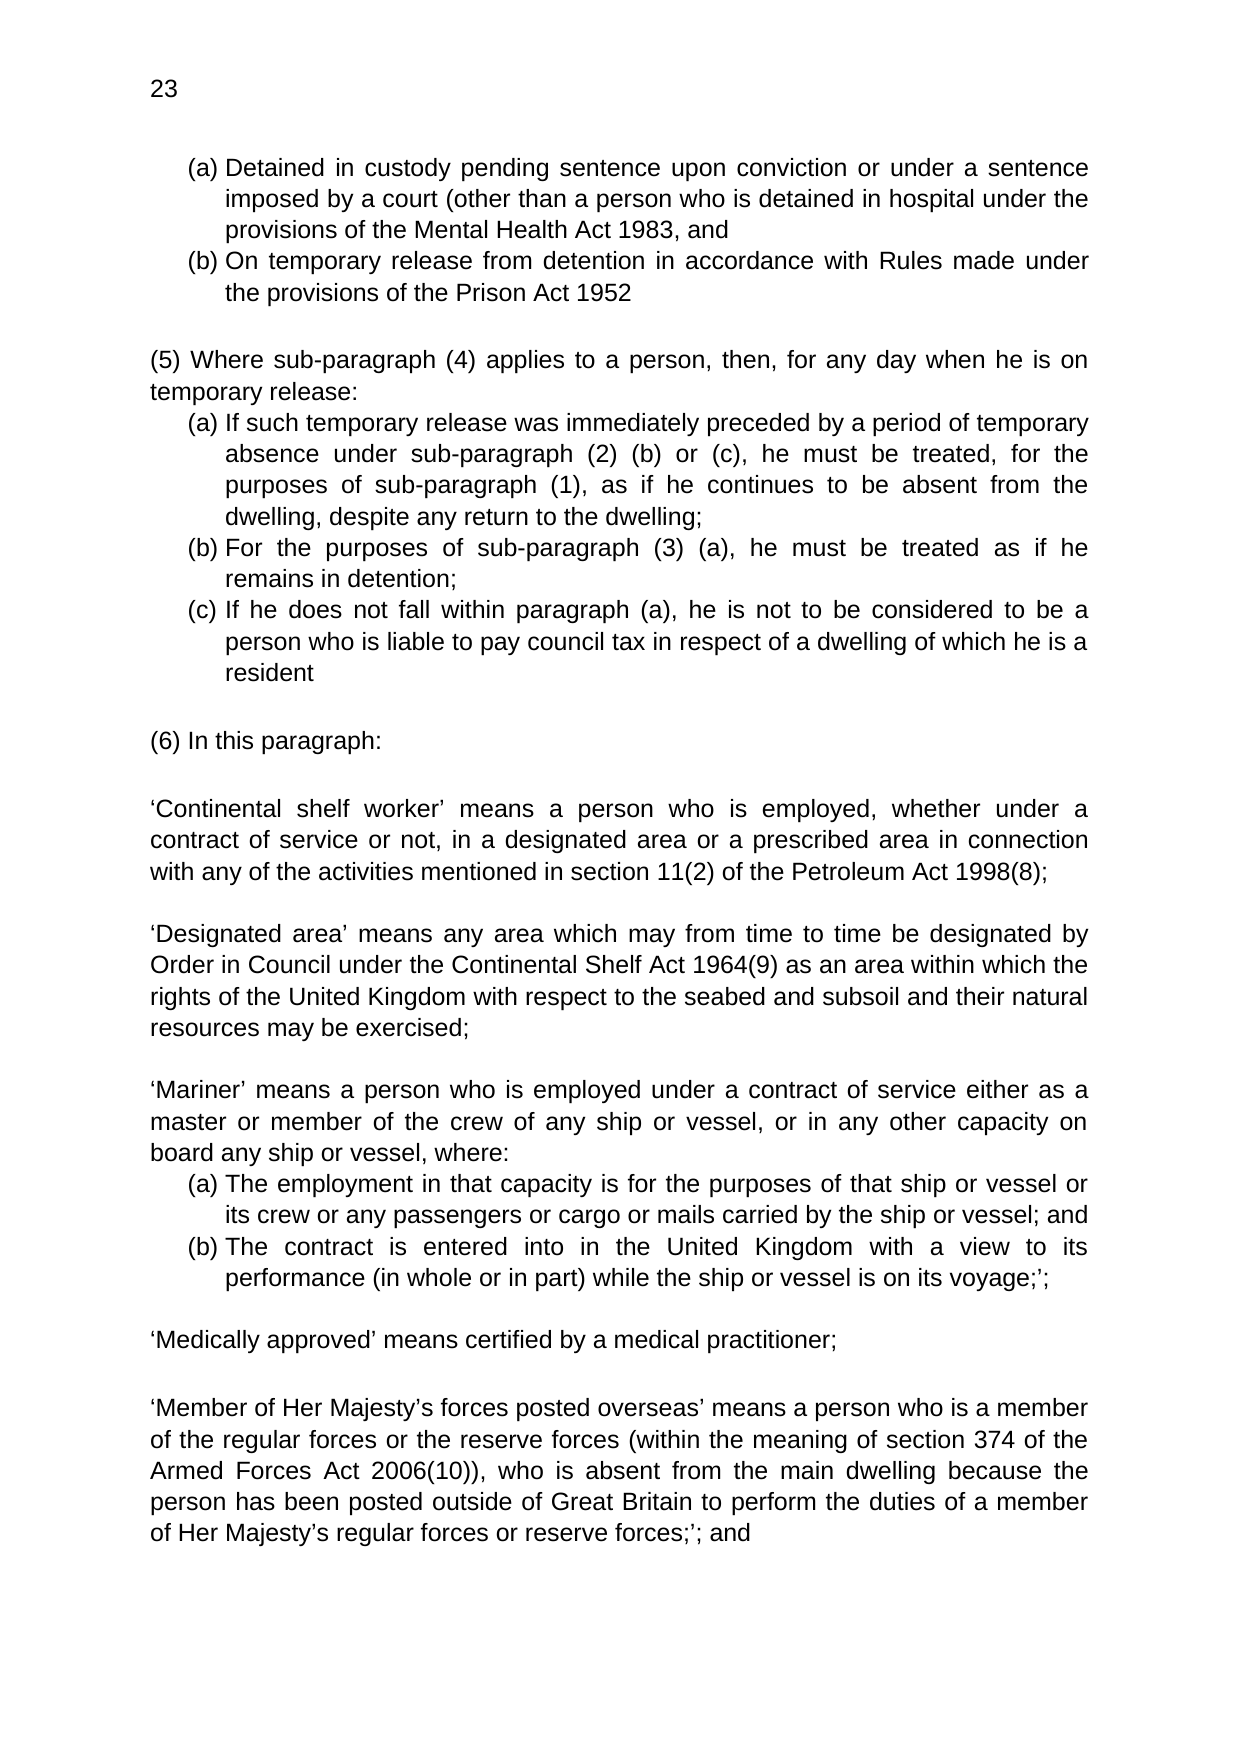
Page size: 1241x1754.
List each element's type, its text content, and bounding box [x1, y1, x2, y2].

list If he does not fall within paragraph (a), he is not to be considered to be a person who is liable to pay council tax in respect of a dwelling of which he is a resident [187, 593, 1090, 687]
list On temporary release from detention in accordance with Rules made under the provisions of the Prison Act 1952 [187, 244, 1090, 306]
text ‘Member of Her Majesty’s forces posted overseas’ means a person who is a member of the regular forces or the reserve forces (within the meaning of section 374 of the Armed Forces Act 2006(10)), who is absent from the main dwelling because the person has been posted outside of Great Britain to perform the duties of a member of Her Majesty’s regular forces or reserve forces;’; and [150, 1391, 1090, 1547]
list The contract is entered into in the United Kingdom with a view to its performance (in whole or in part) while the ship or vessel is on its voyage;’; [187, 1229, 1090, 1292]
list For the purposes of sub-paragraph (3) (a), he must be treated as if he remains in detention; [187, 531, 1090, 593]
list Detained in custody pending sentence upon conviction or under a sentence imposed by a court (other than a person who is detained in hospital under the provisions of the Mental Health Act 1983, and [187, 150, 1090, 244]
list If such temporary release was immediately preceded by a period of temporary absence under sub-paragraph (2) (b) or (c), he must be treated, for the purposes of sub-paragraph (1), as if he continues to be absent from the dwelling, despite any return to the dwelling; [187, 406, 1090, 531]
text (5) Where sub-paragraph (4) applies to a person, then, for any day when he is on temporary release: [150, 343, 1090, 406]
text ‘Designated area’ means any area which may from time to time be designated by Order in Council under the Continental Shelf Act 1964(9) as an area within which the rights of the United Kingdom with respect to the seabed and subsoil and their natural resources may be exercised; [150, 917, 1090, 1042]
list The employment in that capacity is for the purposes of that ship or vessel or its crew or any passengers or cargo or mails carried by the ship or vessel; and [187, 1167, 1090, 1229]
text ‘Continental shelf worker’ means a person who is employed, whether under a contract of service or not, in a designated area or a prescribed area in connection with any of the activities mentioned in section 11(2) of the Petroleum Act 1998(8); [150, 792, 1090, 885]
text ‘Medically approved’ means certified by a medical practitioner; [150, 1323, 1090, 1354]
text ‘Mariner’ means a person who is employed under a contract of service either as a master or member of the crew of any ship or vessel, or in any other capacity on board any ship or vessel, where: [150, 1073, 1090, 1167]
text (6) In this paragraph: [150, 723, 1090, 755]
